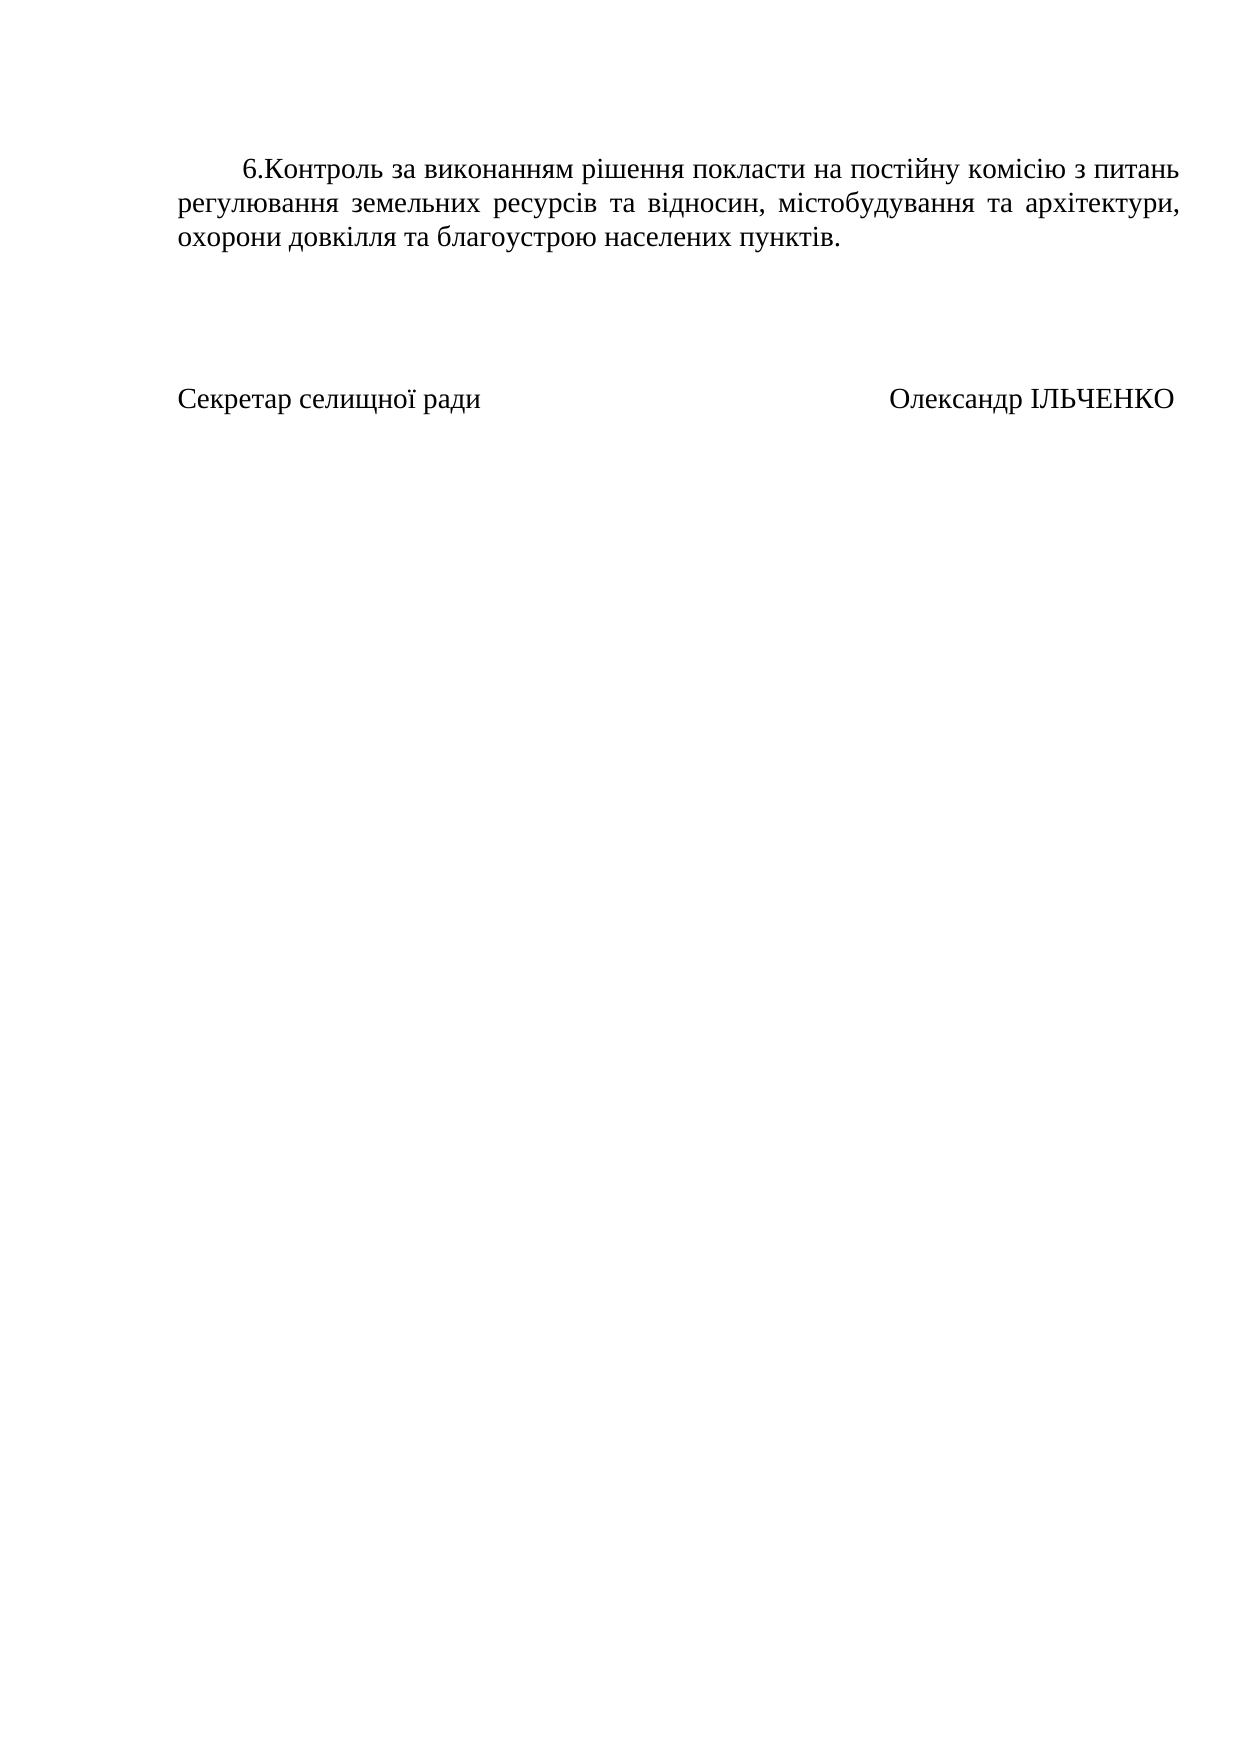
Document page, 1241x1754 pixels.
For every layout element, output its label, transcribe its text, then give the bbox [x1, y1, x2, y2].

text 6.Контроль за виконанням рішення покласти на постійну комісію з питань регулювання земельних ресурсів та відносин, містобудування та архітектури, охорони довкілля та благоустрою населених пунктів. [177, 152, 1181, 252]
text Секретар селищної ради Олександр ІЛЬЧЕНКО [177, 382, 1181, 415]
